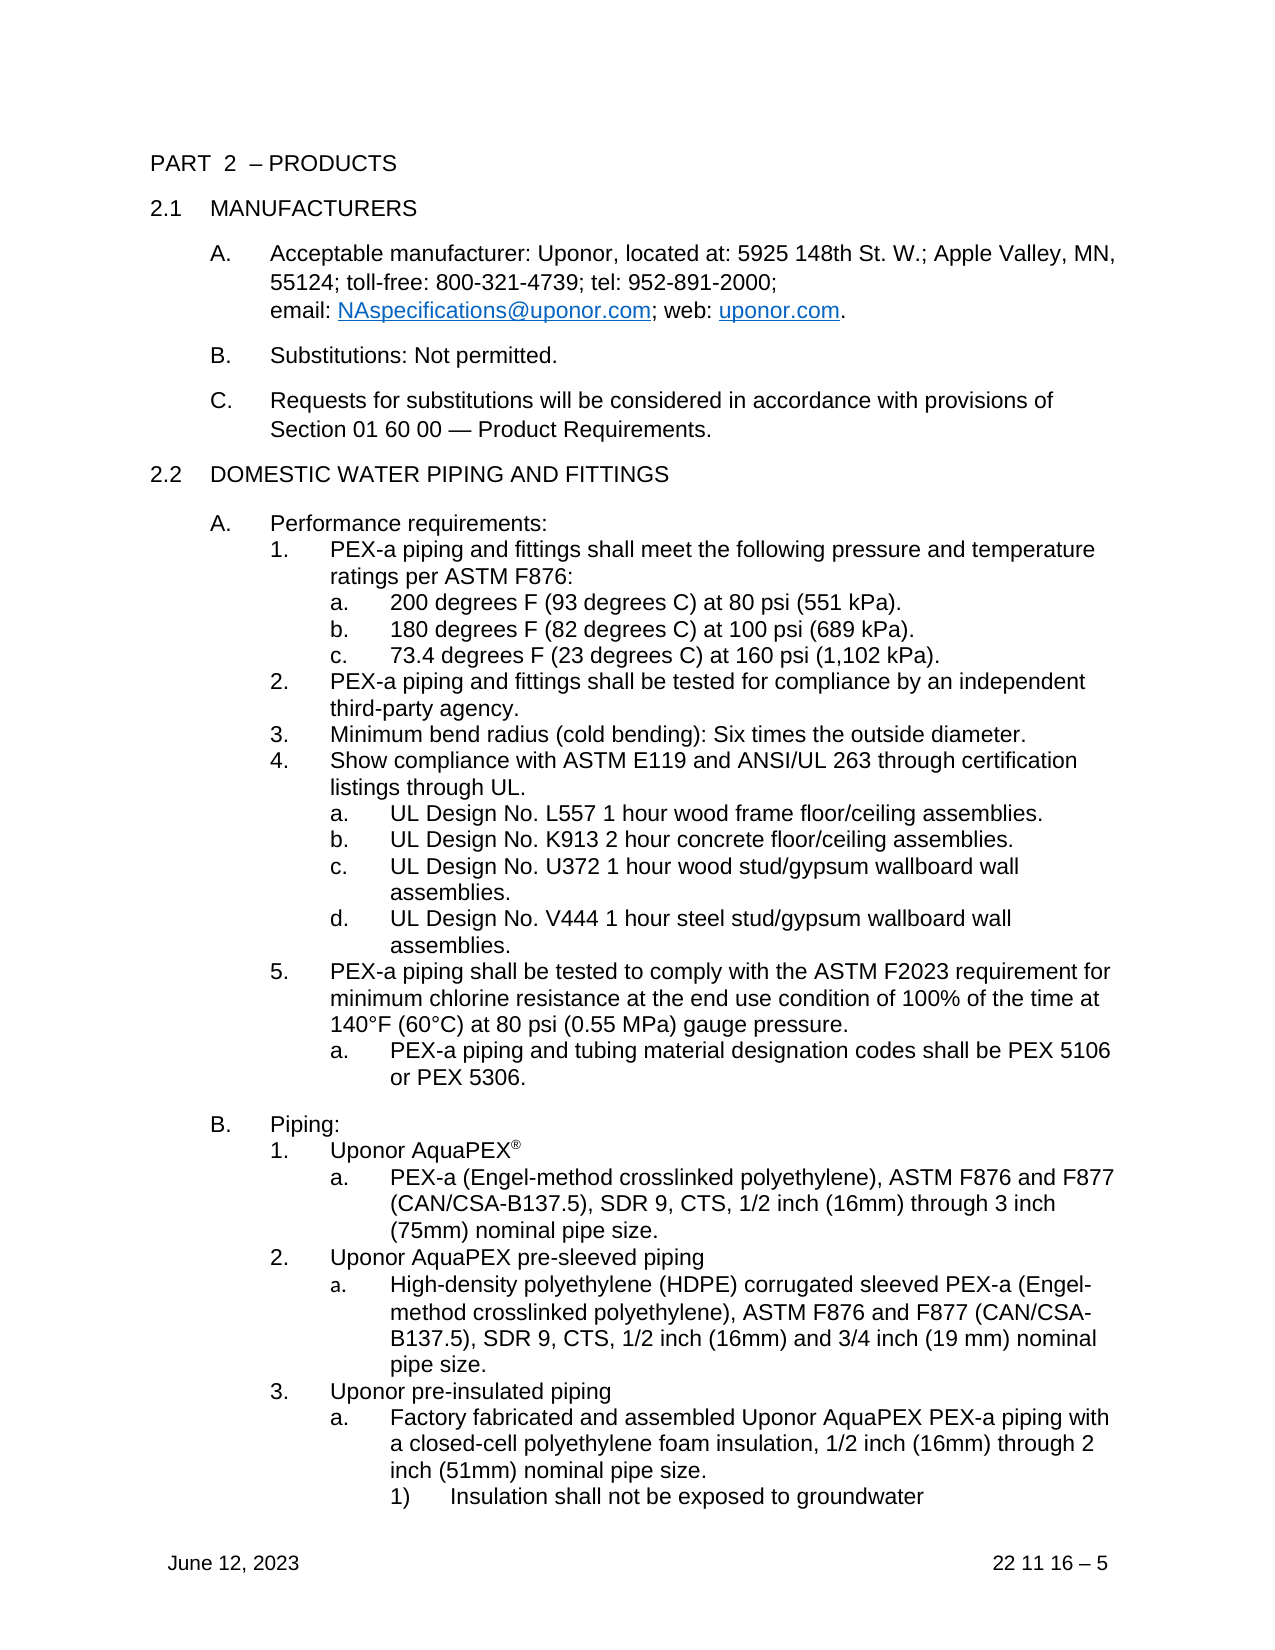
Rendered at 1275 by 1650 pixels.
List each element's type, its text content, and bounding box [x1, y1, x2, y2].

list PEX-a (Engel-method crosslinked polyethylene), ASTM F876 and F877 (CAN/CSA-B137.5), SDR 9, CTS, 1/2 inch (16mm) through 3 inch (75mm) nominal pipe size. [330, 1163, 1125, 1244]
list UL Design No. L557 1 hour wood frame floor/ceiling assemblies. [330, 800, 1125, 826]
list UL Design No. V444 1 hour steel stud/gypsum wallboard wall assemblies. [330, 905, 1125, 958]
text MANUFACTURERS [150, 195, 1125, 221]
list Uponor pre-insulated piping [270, 1378, 1125, 1404]
list PEX-a piping and tubing material designation codes shall be PEX 5106 or PEX 5306. [330, 1037, 1125, 1090]
text Acceptable manufacturer: Uponor, located at: 5925 148th St. W.; Apple Valley, MN, 55124; toll-free: 800-321-4739; tel: 952-891-2000; email: NAspecifications@uponor.com; web: uponor.com. [210, 240, 1125, 323]
list Uponor AquaPEX® [270, 1137, 1125, 1163]
list Factory fabricated and assembled Uponor AquaPEX PEX-a piping with a closed-cell polyethylene foam insulation, 1/2 inch (16mm) through 2 inch (51mm) nominal pipe size. [330, 1404, 1125, 1483]
list PEX-a piping and fittings shall meet the following pressure and temperature ratings per ASTM F876: [270, 536, 1125, 589]
list High-density polyethylene (HDPE) corrugated sleeved PEX-a (Engel-method crosslinked polyethylene), ASTM F876 and F877 (CAN/CSA-B137.5), SDR 9, CTS, 1/2 inch (16mm) and 3/4 inch (19 mm) nominal pipe size. [330, 1271, 1125, 1378]
list – PRODUCTS [150, 150, 1125, 176]
list Performance requirements: [210, 510, 1125, 536]
list PEX-a piping shall be tested to comply with the ASTM F2023 requirement for minimum chlorine resistance at the end use condition of 100% of the time at 140°F (60°C) at 80 psi (0.55 MPa) gauge pressure. [270, 958, 1125, 1037]
list UL Design No. U372 1 hour wood stud/gypsum wallboard wall assemblies. [330, 853, 1125, 905]
list Insulation shall not be exposed to groundwater [390, 1483, 1125, 1509]
list Uponor AquaPEX pre-sleeved piping [270, 1244, 1125, 1271]
list Minimum bend radius (cold bending): Six times the outside diameter. [270, 721, 1125, 747]
list 180 degrees F (82 degrees C) at 100 psi (689 kPa). [330, 616, 1125, 642]
list 73.4 degrees F (23 degrees C) at 160 psi (1,102 kPa). [330, 642, 1125, 668]
list UL Design No. K913 2 hour concrete floor/ceiling assemblies. [330, 826, 1125, 853]
text DOMESTIC WATER PIPING AND FITTINGS [150, 461, 1125, 487]
list Show compliance with ASTM E119 and ANSI/UL 263 through certification listings through UL. [270, 747, 1125, 800]
list PEX-a piping and fittings shall be tested for compliance by an independent third-party agency. [270, 668, 1125, 721]
list 200 degrees F (93 degrees C) at 80 psi (551 kPa). [330, 589, 1125, 616]
list Piping: [210, 1111, 1125, 1137]
text Substitutions: Not permitted. [210, 342, 1125, 368]
text Requests for substitutions will be considered in accordance with provisions of Section 01 60 00 — Product Requirements. [210, 387, 1125, 442]
